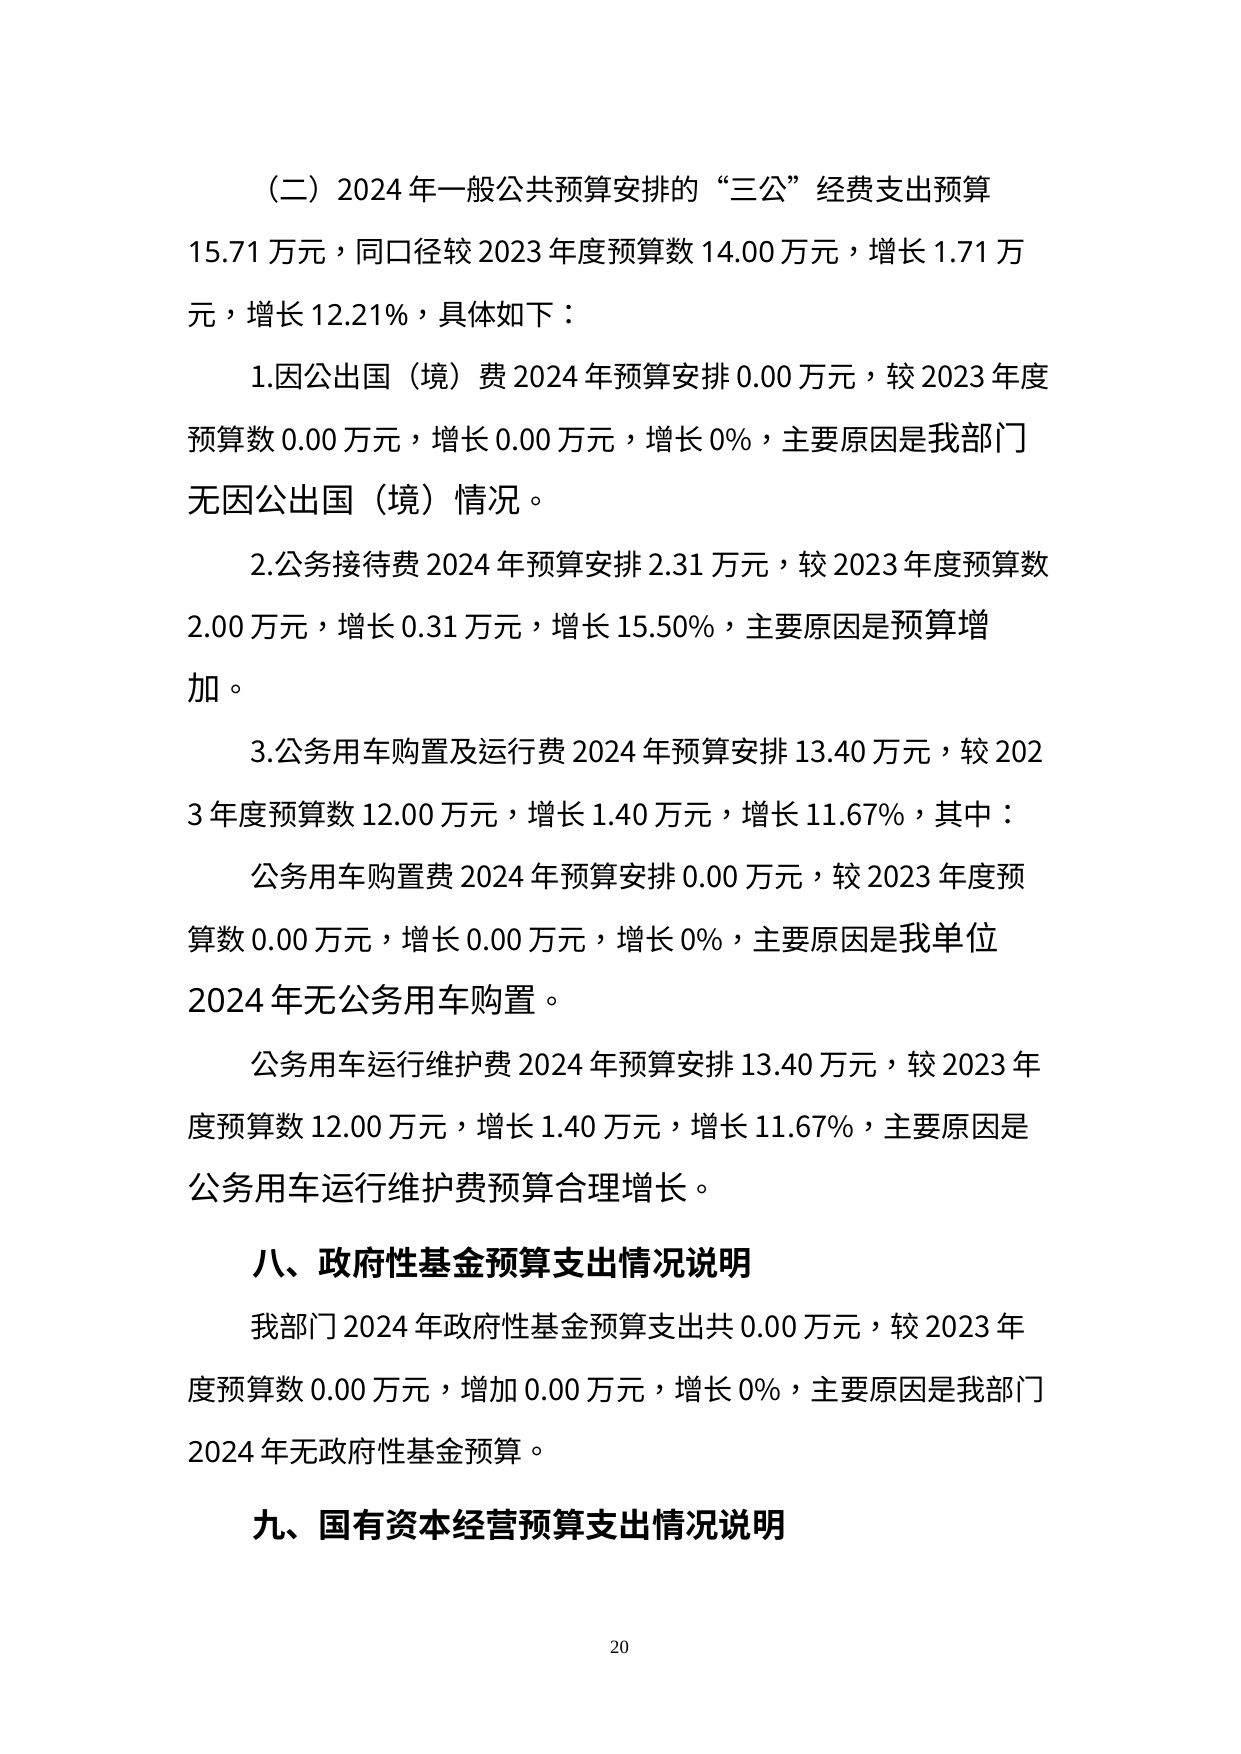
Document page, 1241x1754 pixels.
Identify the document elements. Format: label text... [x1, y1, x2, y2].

text 3.公务用车购置及运行费2024年预算安排13.40万元，较2023年度预算数12.00万元，增长1.40万元，增长11.67%，其中： [187, 712, 1053, 837]
text 我部门2024年政府性基金预算支出共0.00万元，较2023年度预算数0.00万元，增加0.00万元，增长0%，主要原因是我部门2024年无政府性基金预算。 [187, 1287, 1053, 1475]
text 九、国有资本经营预算支出情况说明 [187, 1487, 1053, 1550]
text 2.公务接待费2024年预算安排2.31万元，较2023年度预算数2.00万元，增长0.31万元，增长15.50%，主要原因是预算增加。 [187, 525, 1053, 712]
text （二）2024年一般公共预算安排的“三公”经费支出预算15.71万元，同口径较2023年度预算数14.00万元，增长1.71万元，增长12.21%，具体如下： [187, 150, 1053, 337]
text 八、政府性基金预算支出情况说明 [187, 1225, 1053, 1287]
text 公务用车运行维护费2024年预算安排13.40万元，较2023年度预算数12.00万元，增长1.40万元，增长11.67%，主要原因是公务用车运行维护费预算合理增长。 [187, 1025, 1053, 1212]
text 公务用车购置费2024年预算安排0.00万元，较2023年度预算数0.00万元，增长0.00万元，增长0%，主要原因是我单位2024年无公务用车购置。 [187, 837, 1053, 1025]
text 1.因公出国（境）费2024年预算安排0.00万元，较2023年度预算数0.00万元，增长0.00万元，增长0%，主要原因是我部门无因公出国（境）情况。 [187, 337, 1053, 525]
